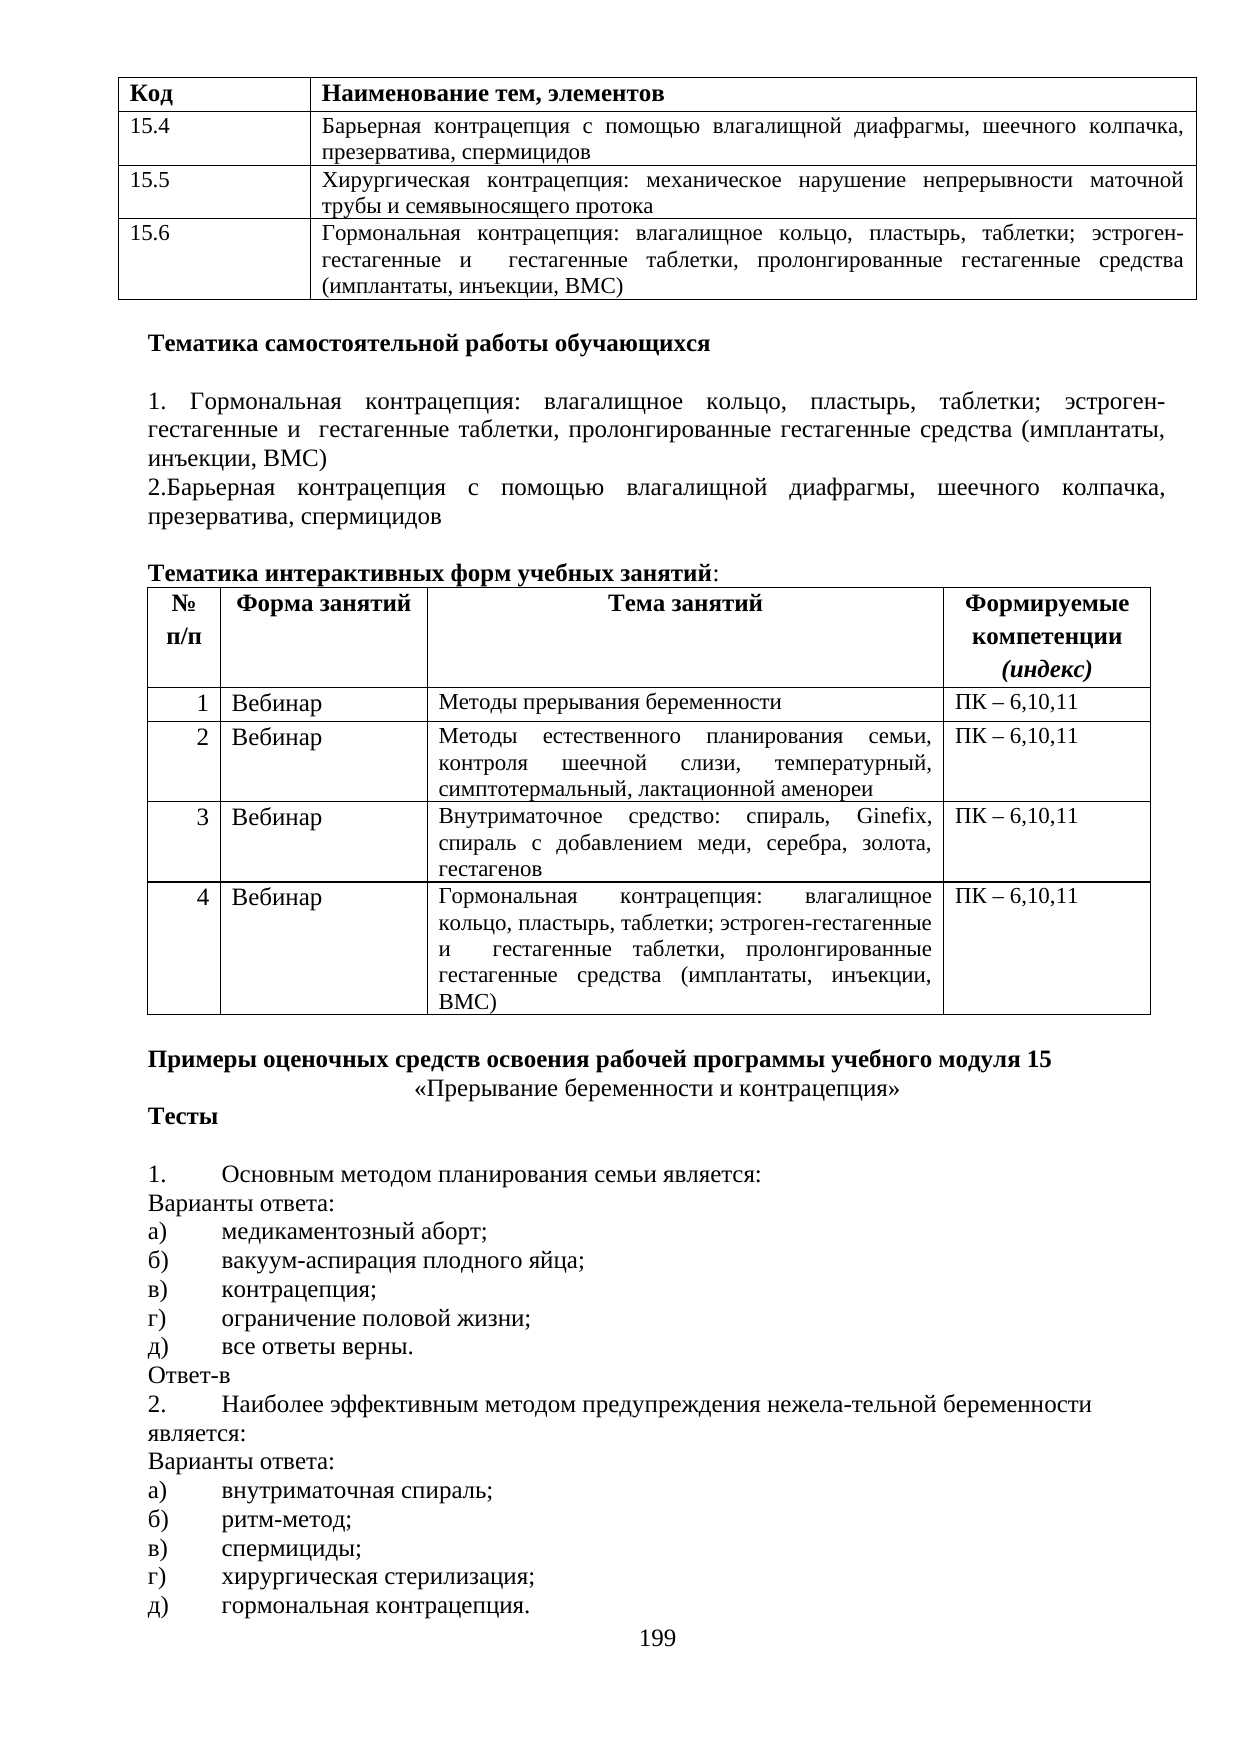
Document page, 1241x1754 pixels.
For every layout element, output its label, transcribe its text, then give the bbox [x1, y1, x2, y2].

text д) все ответы верны. [148, 1331, 1167, 1360]
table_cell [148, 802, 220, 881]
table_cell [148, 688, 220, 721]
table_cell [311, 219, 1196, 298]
text в) спермициды; [148, 1533, 1167, 1561]
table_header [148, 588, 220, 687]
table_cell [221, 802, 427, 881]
text Варианты ответа: [148, 1446, 1167, 1475]
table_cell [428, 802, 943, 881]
text б) ритм-метод; [148, 1504, 1167, 1533]
text в) контрацепция; [148, 1274, 1167, 1303]
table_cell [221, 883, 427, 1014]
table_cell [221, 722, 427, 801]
text Ответ-в [148, 1360, 1167, 1389]
text г) ограничение половой жизни; [148, 1303, 1167, 1331]
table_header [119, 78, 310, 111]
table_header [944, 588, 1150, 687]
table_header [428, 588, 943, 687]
text а) медикаментозный аборт; [148, 1216, 1167, 1245]
text г) хирургическая стерилизация; [148, 1561, 1167, 1590]
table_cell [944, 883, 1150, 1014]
text «Прерывание беременности и контрацепция» [148, 1073, 1167, 1101]
text Тесты [148, 1101, 1167, 1130]
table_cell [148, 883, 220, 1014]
text Тематика интерактивных форм учебных занятий: [148, 558, 1167, 587]
text б) вакуум-аспирация плодного яйца; [148, 1245, 1167, 1274]
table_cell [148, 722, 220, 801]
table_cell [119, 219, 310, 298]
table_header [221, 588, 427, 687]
text 1. Основным методом планирования семьи является: [148, 1159, 1167, 1188]
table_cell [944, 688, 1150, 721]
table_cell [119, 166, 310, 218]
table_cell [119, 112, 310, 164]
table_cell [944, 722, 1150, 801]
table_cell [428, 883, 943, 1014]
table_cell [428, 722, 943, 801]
text д) гормональная контрацепция. [148, 1590, 1167, 1619]
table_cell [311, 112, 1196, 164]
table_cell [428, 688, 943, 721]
text 2. Наиболее эффективным методом предупреждения нежела-тельной беременности является: [148, 1389, 1167, 1446]
text а) внутриматочная спираль; [148, 1475, 1167, 1504]
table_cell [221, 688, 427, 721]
text Варианты ответа: [148, 1188, 1167, 1216]
text Тематика самостоятельной работы обучающихся [148, 328, 1167, 357]
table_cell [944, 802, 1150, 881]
text Примеры оценочных средств освоения рабочей программы учебного модуля 15 [148, 1044, 1167, 1073]
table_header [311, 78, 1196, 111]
text 2.Барьерная контрацепция с помощью влагалищной диафрагмы, шеечного колпачка, презерватива, спермицидов [148, 472, 1167, 529]
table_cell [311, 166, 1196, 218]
text 1. Гормональная контрацепция: влагалищное кольцо, пластырь, таблетки; эстроген-гестагенные и гестагенные таблетки, пролонгированные гестагенные средства (имплантаты, инъекции, ВМС) [148, 386, 1167, 472]
